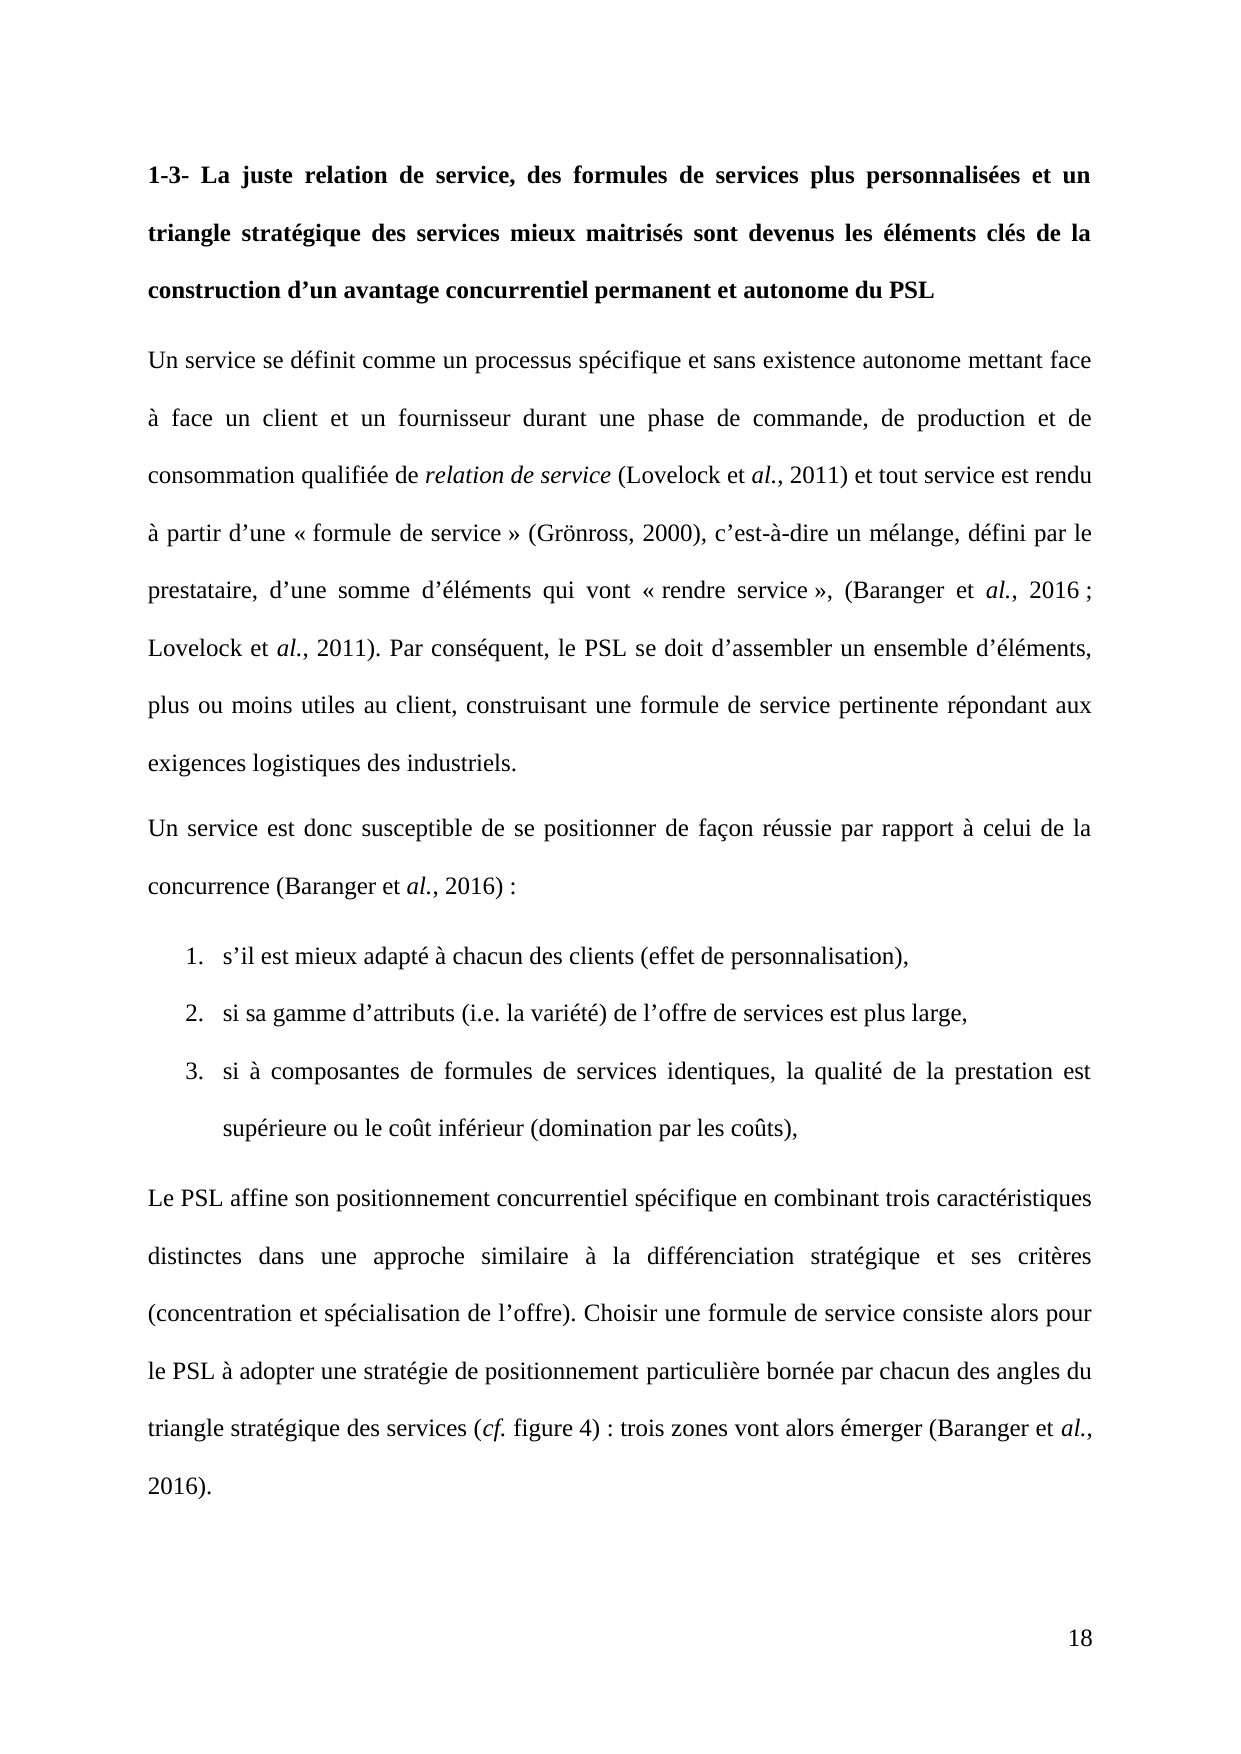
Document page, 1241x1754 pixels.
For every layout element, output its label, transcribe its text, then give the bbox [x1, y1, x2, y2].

text 1-3- La juste relation de service, des formules de services plus personnalisées et un triangle stratégique des services mieux maitrisés sont devenus les éléments clés de la construction d’un avantage concurrentiel permanent et autonome du PSL [148, 160, 1093, 304]
list si à composantes de formules de services identiques, la qualité de la prestation est supérieure ou le coût inférieur (domination par les coûts), [185, 1056, 1093, 1142]
list s’il est mieux adapté à chacun des clients (effet de personnalisation), [185, 941, 1093, 970]
text Un service se définit comme un processus spécifique et sans existence autonome mettant face à face un client et un fournisseur durant une phase de commande, de production et de consommation qualifiée de relation de service (Lovelock et al., 2011) et tout service est rendu à partir d’une « formule de service » (Grönross, 2000), c’est-à-dire un mélange, défini par le prestataire, d’une somme d’éléments qui vont « rendre service », (Baranger et al., 2016 ; Lovelock et al., 2011). Par conséquent, le PSL se doit d’assembler un ensemble d’éléments, plus ou moins utiles au client, construisant une formule de service pertinente répondant aux exigences logistiques des industriels. [148, 345, 1093, 776]
text Un service est donc susceptible de se positionner de façon réussie par rapport à celui de la concurrence (Baranger et al., 2016) : [148, 813, 1093, 900]
text Le PSL affine son positionnement concurrentiel spécifique en combinant trois caractéristiques distinctes dans une approche similaire à la différenciation stratégique et ses critères (concentration et spécialisation de l’offre). Choisir une formule de service consiste alors pour le PSL à adopter une stratégie de positionnement particulière bornée par chacun des angles du triangle stratégique des services (cf. figure 4) : trois zones vont alors émerger (Baranger et al., 2016). [148, 1183, 1093, 1500]
list si sa gamme d’attributs (i.e. la variété) de l’offre de services est plus large, [185, 998, 1093, 1027]
